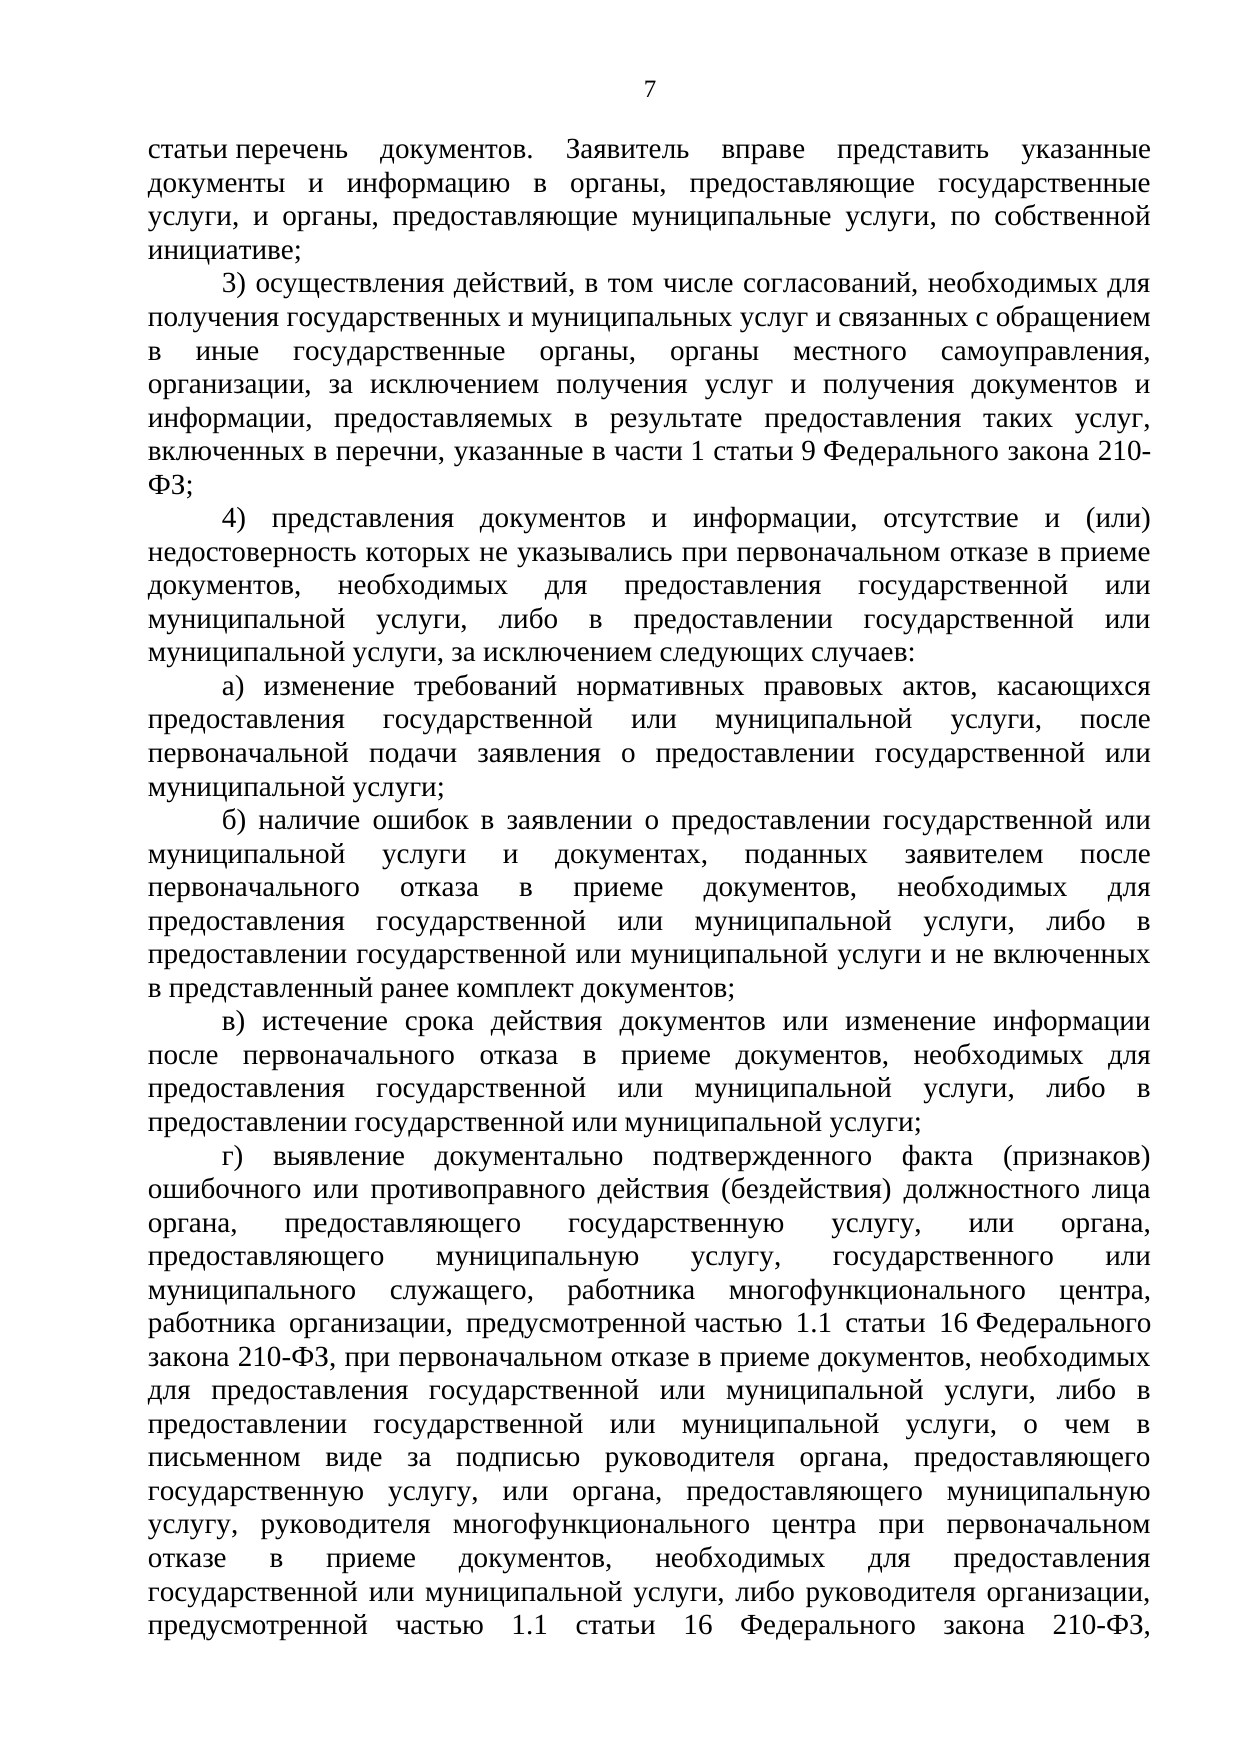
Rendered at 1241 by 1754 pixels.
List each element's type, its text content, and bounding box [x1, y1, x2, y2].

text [148, 131, 1152, 266]
text а) изменение требований нормативных правовых актов, касающихся предоставления государственной или муниципальной услуги, после первоначальной подачи заявления о предоставлении государственной или муниципальной услуги; [148, 668, 1152, 802]
text в) истечение срока действия документов или изменение информации после первоначального отказа в приеме документов, необходимых для предоставления государственной или муниципальной услуги, либо в предоставлении государственной или муниципальной услуги; [148, 1003, 1152, 1138]
text 4) представления документов и информации, отсутствие и (или) недостоверность которых не указывались при первоначальном отказе в приеме документов, необходимых для предоставления государственной или муниципальной услуги, либо в предоставлении государственной или муниципальной услуги, за исключением следующих случаев: [148, 500, 1152, 668]
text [148, 1138, 1152, 1641]
text 3) осуществления действий, в том числе согласований, необходимых для получения государственных и муниципальных услуг и связанных с обращением в иные государственные органы, органы местного самоуправления, организации, за исключением получения услуг и получения документов и информации, предоставляемых в результате предоставления таких услуг, включенных в перечни, указанные в части 1 статьи 9 Федерального закона 210-ФЗ; [148, 266, 1152, 500]
text б) наличие ошибок в заявлении о предоставлении государственной или муниципальной услуги и документах, поданных заявителем после первоначального отказа в приеме документов, необходимых для предоставления государственной или муниципальной услуги, либо в предоставлении государственной или муниципальной услуги и не включенных в представленный ранее комплект документов; [148, 802, 1152, 1003]
